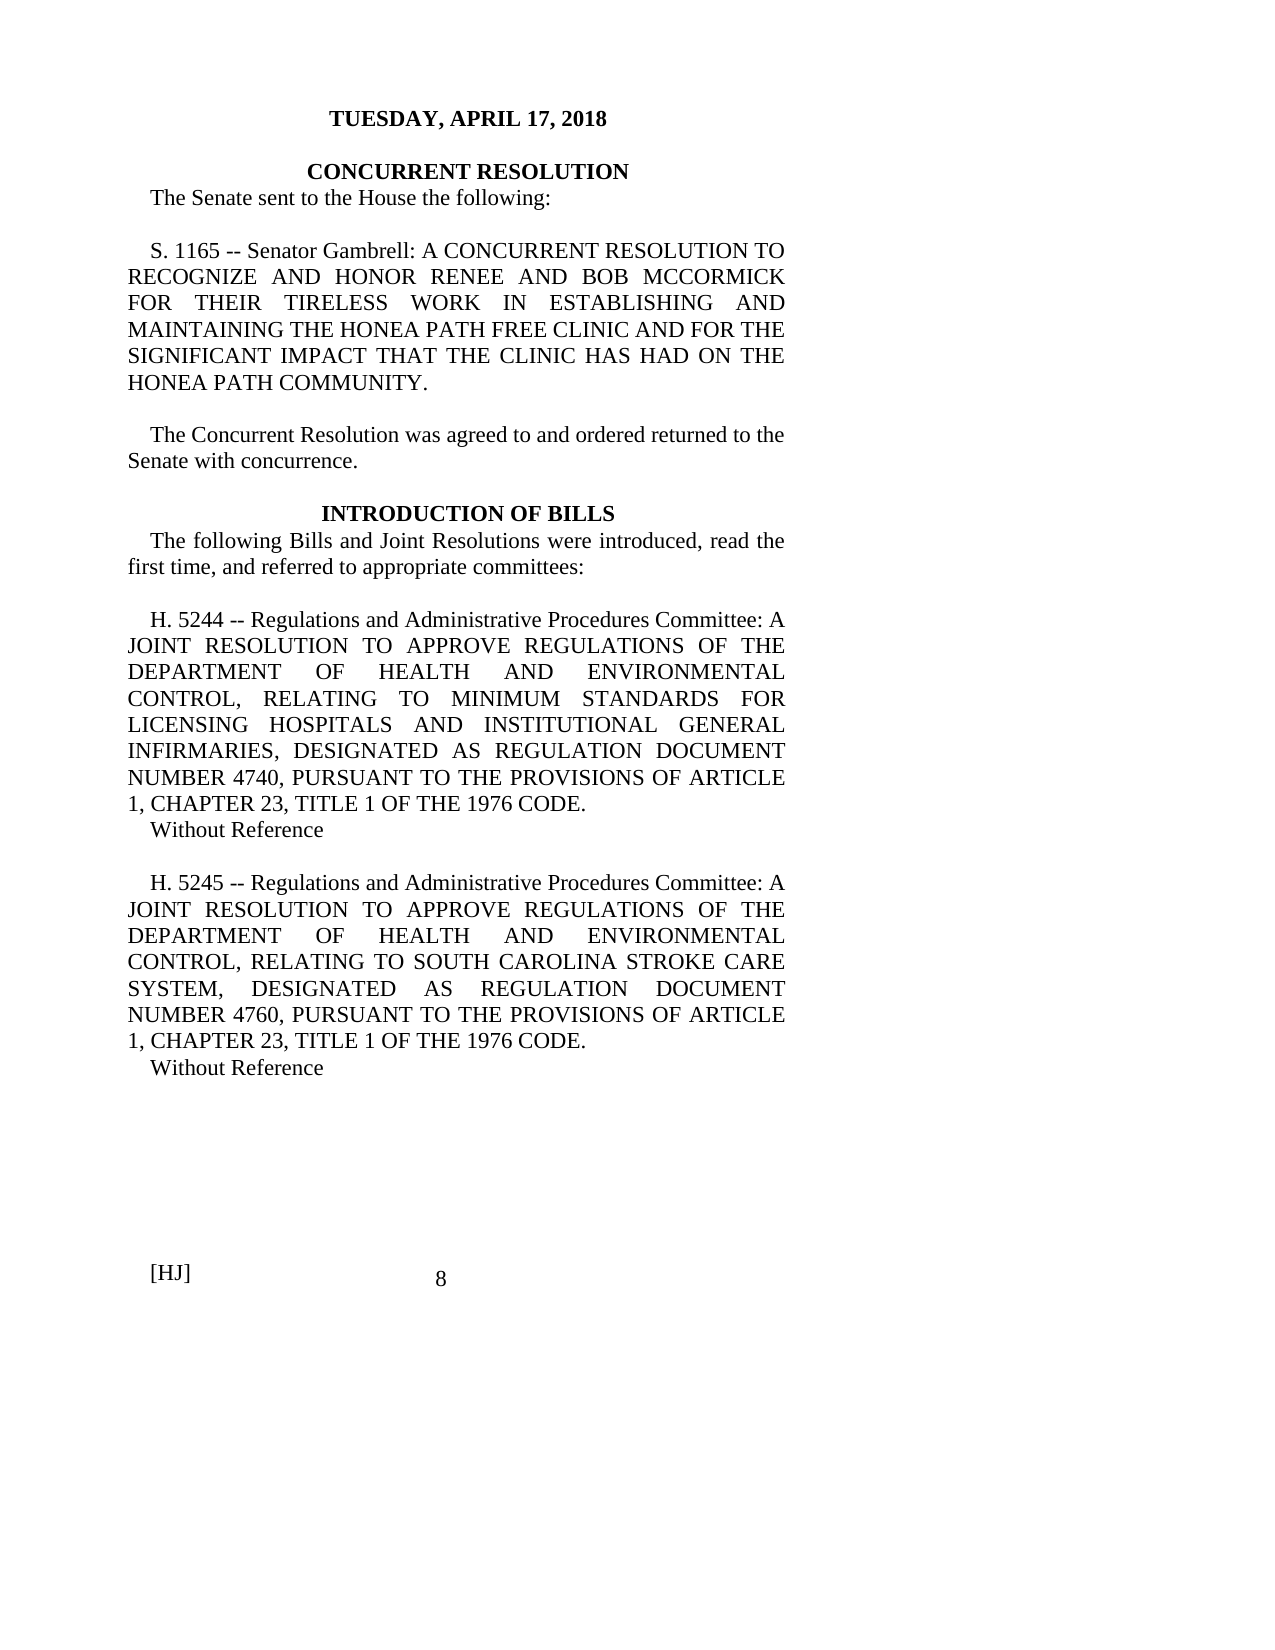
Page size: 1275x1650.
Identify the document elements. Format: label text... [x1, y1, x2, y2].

text The following Bills and Joint Resolutions were introduced, read the first time, and referred to appropriate committees: [127, 527, 786, 579]
text INTRODUCTION OF BILLS [127, 500, 786, 527]
text Without Reference [127, 817, 786, 843]
text Without Reference [127, 1054, 786, 1080]
text The Concurrent Resolution was agreed to and ordered returned to the Senate with concurrence. [127, 421, 786, 474]
text H. 5244 -- Regulations and Administrative Procedures Committee: A JOINT RESOLUTION TO APPROVE REGULATIONS OF THE DEPARTMENT OF HEALTH AND ENVIRONMENTAL CONTROL, RELATING TO MINIMUM STANDARDS FOR LICENSING HOSPITALS AND INSTITUTIONAL GENERAL INFIRMARIES, DESIGNATED AS REGULATION DOCUMENT NUMBER 4740, PURSUANT TO THE PROVISIONS OF ARTICLE 1, CHAPTER 23, TITLE 1 OF THE 1976 CODE. [127, 606, 786, 817]
text CONCURRENT RESOLUTION [127, 158, 786, 184]
text S. 1165 -- Senator Gambrell: A CONCURRENT RESOLUTION TO RECOGNIZE AND HONOR RENEE AND BOB MCCORMICK FOR THEIR TIRELESS WORK IN ESTABLISHING AND MAINTAINING THE HONEA PATH FREE CLINIC AND FOR THE SIGNIFICANT IMPACT THAT THE CLINIC HAS HAD ON THE HONEA PATH COMMUNITY. [127, 237, 786, 395]
text The Senate sent to the House the following: [127, 184, 786, 210]
text H. 5245 -- Regulations and Administrative Procedures Committee: A JOINT RESOLUTION TO APPROVE REGULATIONS OF THE DEPARTMENT OF HEALTH AND ENVIRONMENTAL CONTROL, RELATING TO SOUTH CAROLINA STROKE CARE SYSTEM, DESIGNATED AS REGULATION DOCUMENT NUMBER 4760, PURSUANT TO THE PROVISIONS OF ARTICLE 1, CHAPTER 23, TITLE 1 OF THE 1976 CODE. [127, 869, 786, 1054]
